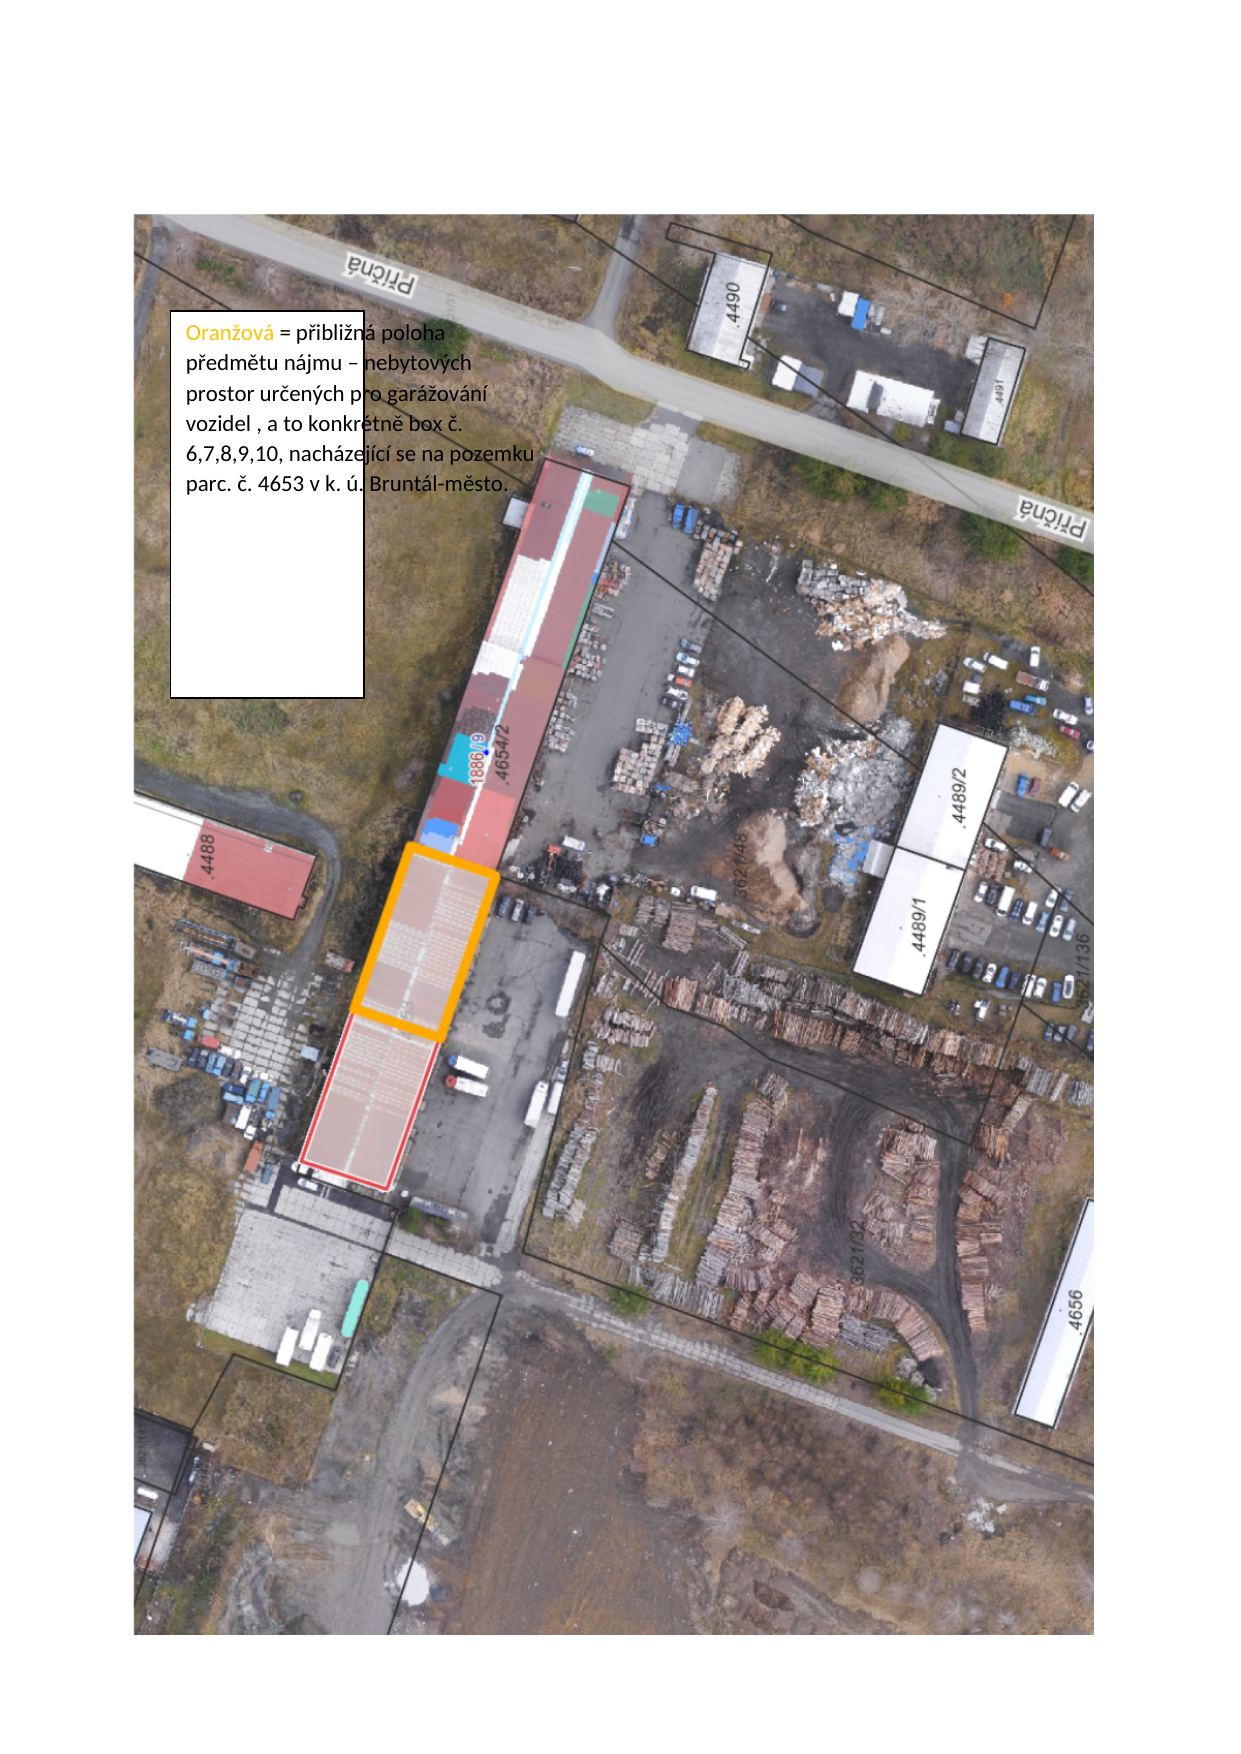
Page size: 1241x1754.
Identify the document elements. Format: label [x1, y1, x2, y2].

picture [135, 215, 1094, 1633]
